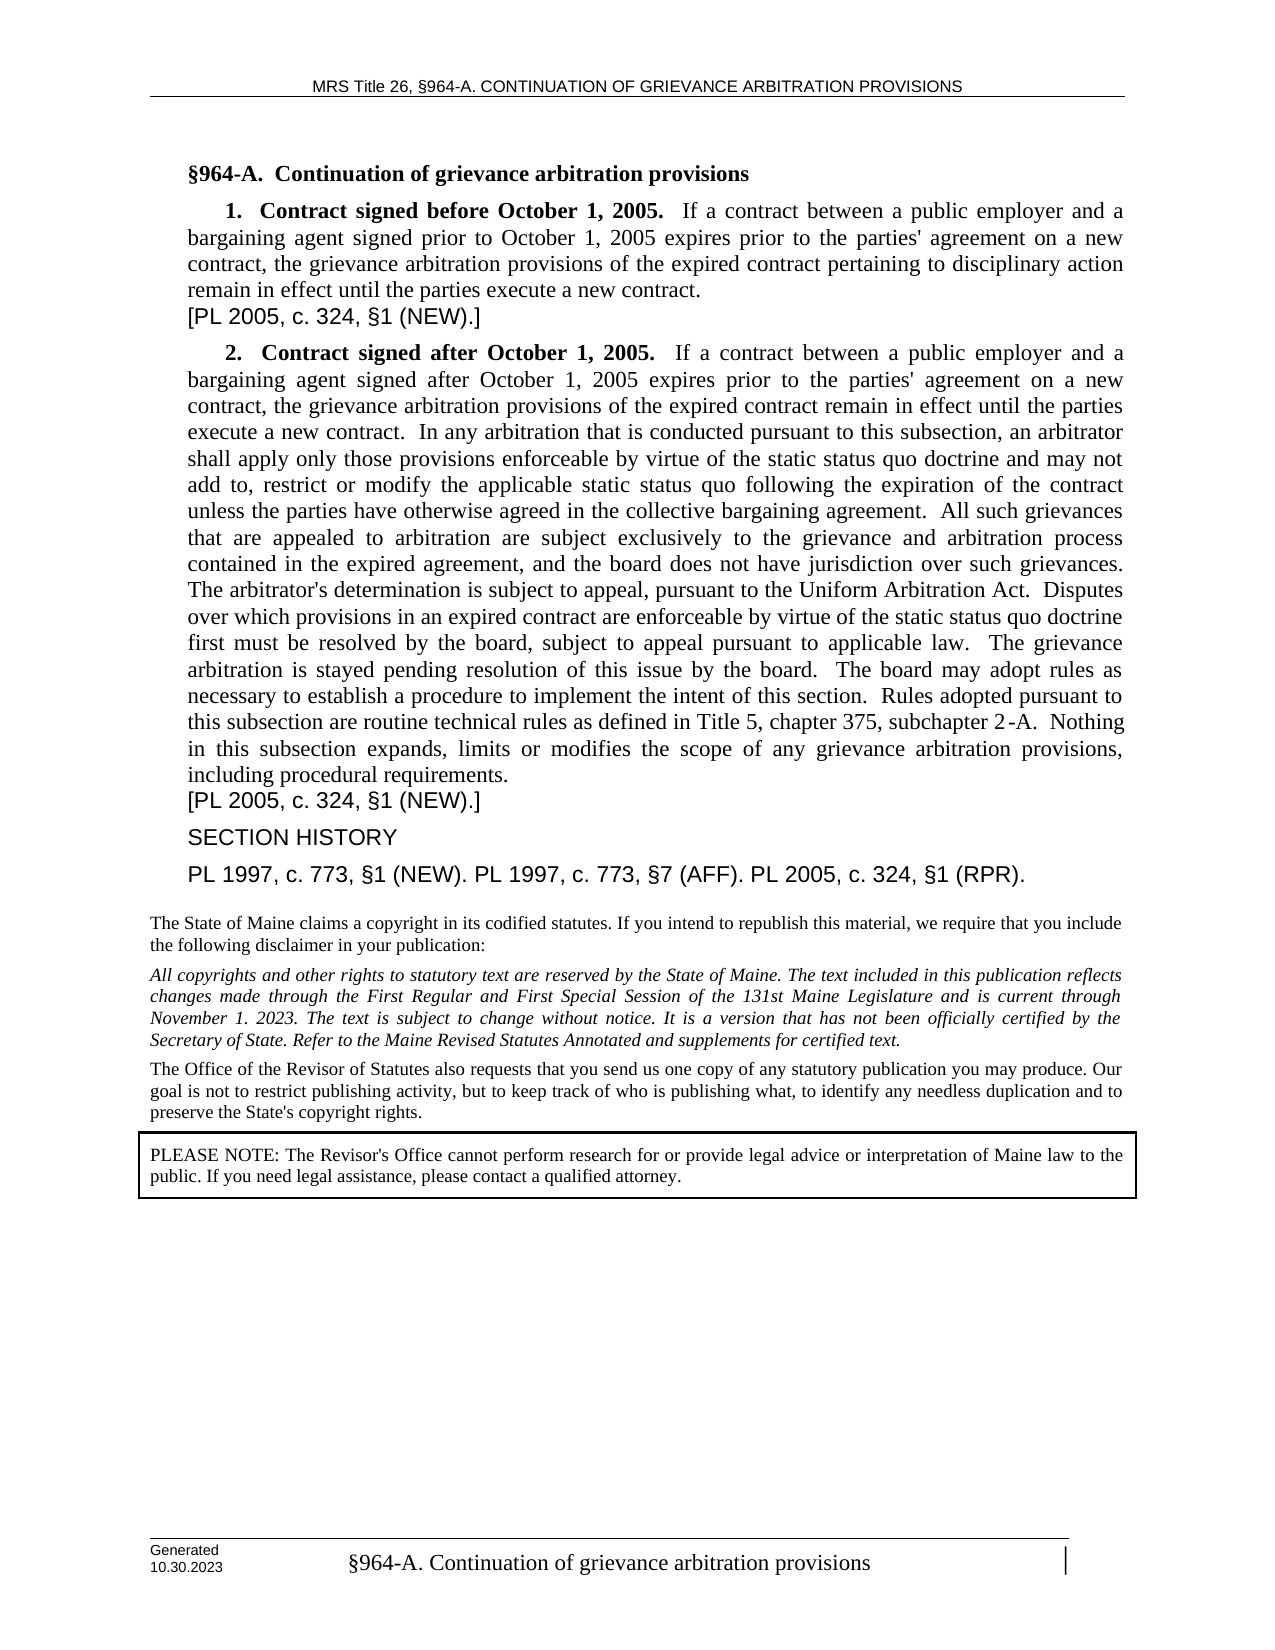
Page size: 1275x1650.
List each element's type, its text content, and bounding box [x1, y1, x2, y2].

text [PL 2005, c. 324, §1 (NEW).] [187, 303, 1125, 329]
text PLEASE NOTE: The Revisor's Office cannot perform research for or provide legal advice or interpretation of Maine law to the public. If you need legal assistance, please contact a qualified attorney. [140, 1134, 1135, 1197]
text All copyrights and other rights to statutory text are reserved by the State of Maine. The text included in this publication reflects changes made through the First Regular and First Special Session of the 131st Maine Legislature and is current through November 1. 2023 . The text is subject to change without notice. It is a version that has not been officially certified by the Secretary of State. Refer to the Maine Revised Statutes Annotated and supplements for certified text. [150, 964, 1125, 1050]
text 1. Contract signed before October 1, 2005. If a contract between a public employer and a bargaining agent signed prior to October 1, 2005 expires prior to the parties' agreement on a new contract, the grievance arbitration provisions of the expired contract pertaining to disciplinary action remain in effect until the parties execute a new contract. [187, 197, 1125, 303]
text §964-A. Continuation of grievance arbitration provisions [187, 160, 1125, 187]
text PL 1997, c. 773, §1 (NEW). PL 1997, c. 773, §7 (AFF). PL 2005, c. 324, §1 (RPR). [187, 861, 1125, 887]
text [PL 2005, c. 324, §1 (NEW).] [187, 787, 1125, 814]
text The Office of the Revisor of Statutes also requests that you send us one copy of any statutory publication you may produce. Our goal is not to restrict publishing activity, but to keep track of who is publishing what, to identify any needless duplication and to preserve the State's copyright rights. [150, 1058, 1125, 1123]
text The State of Maine claims a copyright in its codified statutes. If you intend to republish this material, we require that you include the following disclaimer in your publication: [150, 912, 1125, 955]
text 2. Contract signed after October 1, 2005. If a contract between a public employer and a bargaining agent signed after October 1, 2005 expires prior to the parties' agreement on a new contract, the grievance arbitration provisions of the expired contract remain in effect until the parties execute a new contract. In any arbitration that is conducted pursuant to this subsection, an arbitrator shall apply only those provisions enforceable by virtue of the static status quo doctrine and may not add to, restrict or modify the applicable static status quo following the expiration of the contract unless the parties have otherwise agreed in the collective bargaining agreement. All such grievances that are appealed to arbitration are subject exclusively to the grievance and arbitration process contained in the expired agreement, and the board does not have jurisdiction over such grievances. The arbitrator's determination is subject to appeal, pursuant to the Uniform Arbitration Act. Disputes over which provisions in an expired contract are enforceable by virtue of the static status quo doctrine first must be resolved by the board, subject to appeal pursuant to applicable law. The grievance arbitration is stayed pending resolution of this issue by the board. The board may adopt rules as necessary to establish a procedure to implement the intent of this section. Rules adopted pursuant to this subsection are routine technical rules as defined in Title 5, chapter 375, subchapter 2‑A. Nothing in this subsection expands, limits or modifies the scope of any grievance arbitration provisions, including procedural requirements. [187, 339, 1125, 787]
text SECTION HISTORY [187, 824, 1125, 851]
